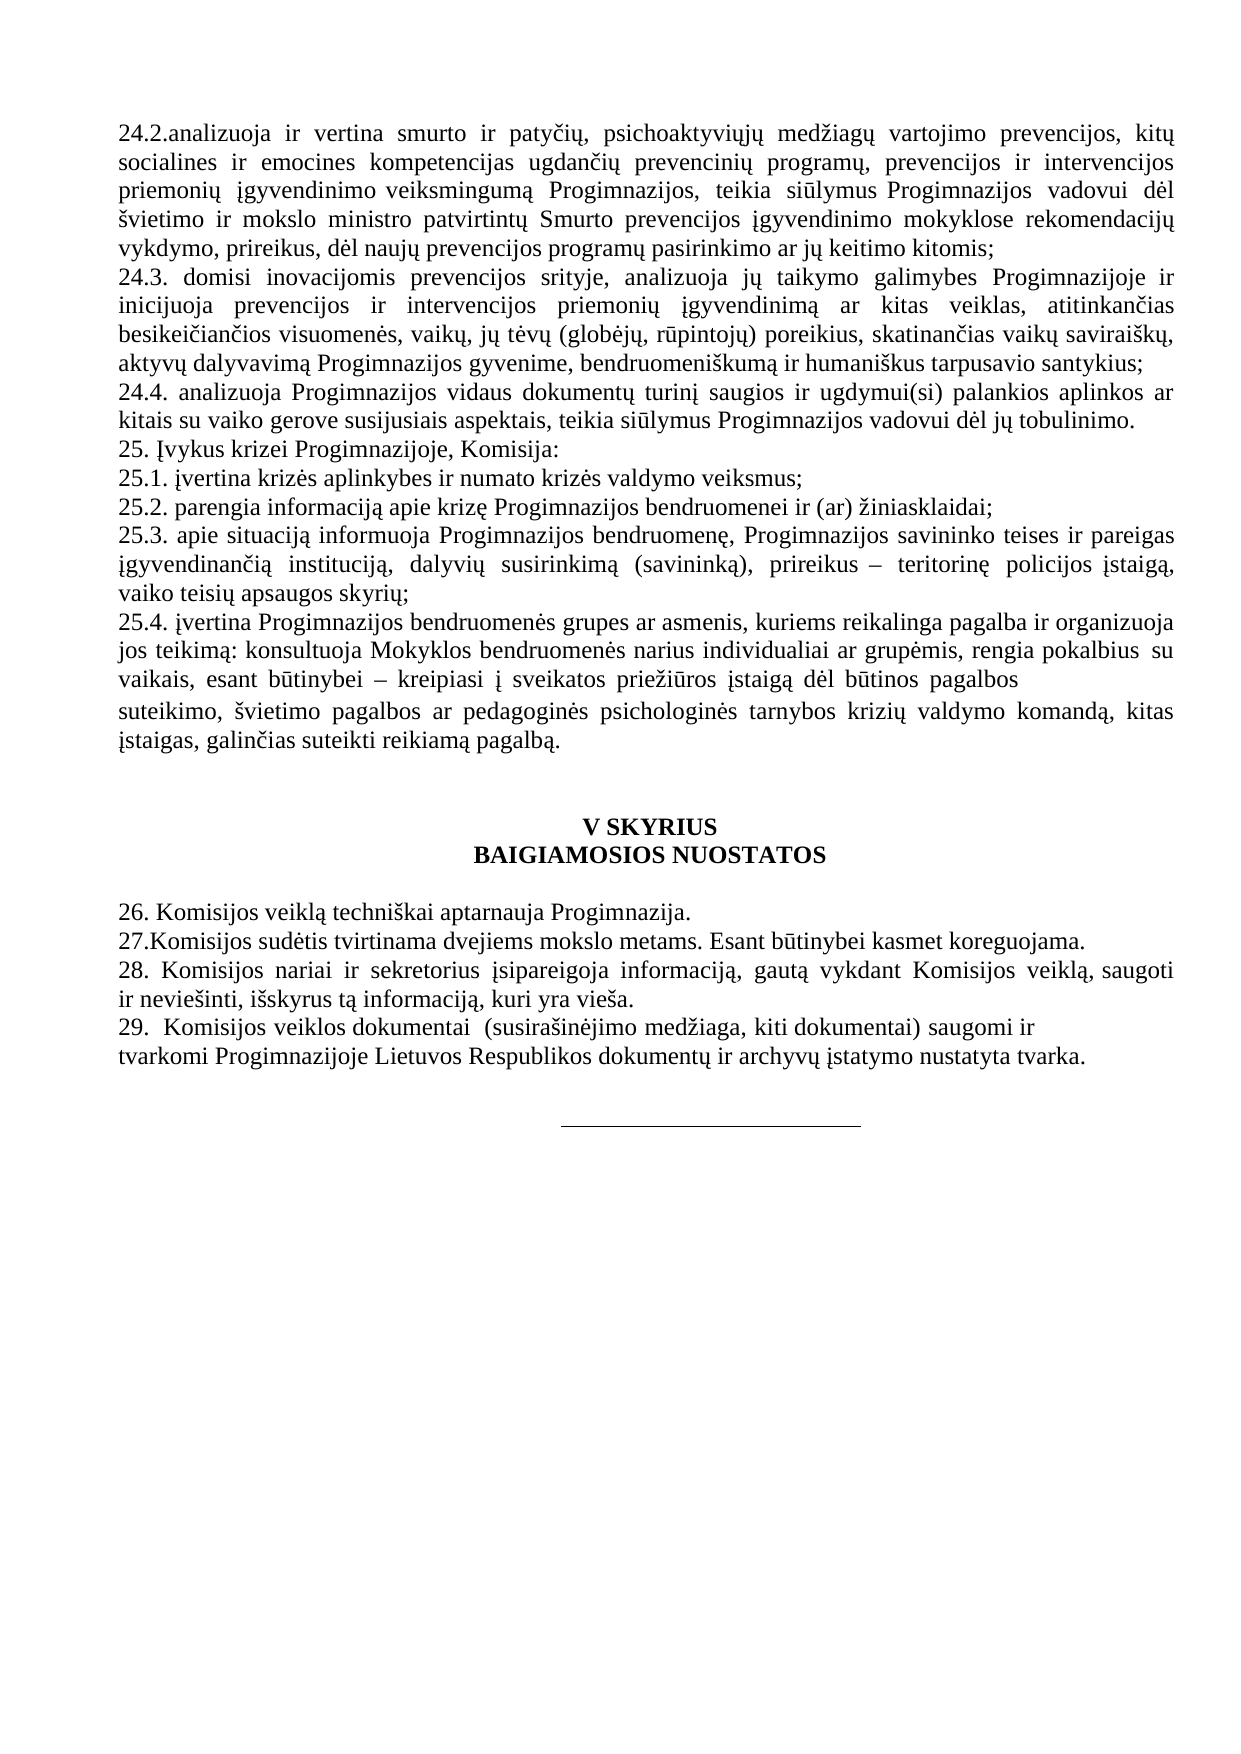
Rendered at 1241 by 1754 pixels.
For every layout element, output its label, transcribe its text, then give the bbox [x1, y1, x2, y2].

text 24.3. domisi inovacijomis prevencijos srityje, analizuoja jų taikymo galimybes Progimnazijoje ir inicijuoja prevencijos ir intervencijos priemonių įgyvendinimą ar kitas veiklas, atitinkančias besikeičiančios visuomenės, vaikų, jų tėvų (globėjų, rūpintojų) poreikius, skatinančias vaikų saviraiškų, aktyvų dalyvavimą Progimnazijos gyvenime, bendruomeniškumą ir humaniškus tarpusavio santykius; [118, 262, 1174, 377]
text 24.2.analizuoja ir vertina smurto ir patyčių, psichoaktyviųjų medžiagų vartojimo prevencijos, kitų socialines ir emocines kompetencijas ugdančių prevencinių programų, prevencijos ir intervencijos priemonių įgyvendinimo veiksmingumą Progimnazijos, teikia siūlymus Progimnazijos vadovui dėl švietimo ir mokslo ministro patvirtintų Smurto prevencijos įgyvendinimo mokyklose rekomendacijų vykdymo, prireikus, dėl naujų prevencijos programų pasirinkimo ar jų keitimo kitomis; [118, 118, 1174, 262]
text 25.4. įvertina Progimnazijos bendruomenės grupes ar asmenis, kuriems reikalinga pagalba ir organizuoja jos teikimą: konsultuoja Mokyklos bendruomenės narius individualiai ar grupėmis, rengia pokalbius su vaikais, esant būtinybei – kreipiasi į sveikatos priežiūros įstaigą dėl būtinos pagalbos [118, 607, 1174, 693]
text 25.1. įvertina krizės aplinkybes ir numato krizės valdymo veiksmus; [118, 463, 1181, 492]
text 27.Komisijos sudėtis tvirtinama dvejiems mokslo metams. Esant būtinybei kasmet koreguojama. [118, 926, 1181, 955]
text 29. Komisijos veiklos dokumentai (susirašinėjimo medžiaga, kiti dokumentai) saugomi ir [118, 1012, 1181, 1041]
text 28. Komisijos nariai ir sekretorius įsipareigoja informaciją, gautą vykdant Komisijos veiklą, saugoti ir neviešinti, išskyrus tą informaciją, kuri yra vieša. [118, 955, 1174, 1012]
text 24.4. analizuoja Progimnazijos vidaus dokumentų turinį saugios ir ugdymui(si) palankios aplinkos ar kitais su vaiko gerove susijusiais aspektais, teikia siūlymus Progimnazijos vadovui dėl jų tobulinimo. [118, 377, 1174, 434]
text suteikimo, švietimo pagalbos ar pedagoginės psichologinės tarnybos krizių valdymo komandą, kitas įstaigas, galinčias suteikti reikiamą pagalbą. [118, 696, 1174, 754]
text 25. Įvykus krizei Progimnazijoje, Komisija: [118, 434, 1181, 463]
text 26. Komisijos veiklą techniškai aptarnauja Progimnazija. [118, 897, 1181, 926]
text 25.3. apie situaciją informuoja Progimnazijos bendruomenę, Progimnazijos savininko teises ir pareigas įgyvendinančią instituciją, dalyvių susirinkimą (savininką), prireikus – teritorinę policijos įstaigą, vaiko teisių apsaugos skyrių; [118, 521, 1174, 607]
text tvarkomi Progimnazijoje Lietuvos Respublikos dokumentų ir archyvų įstatymo nustatyta tvarka. [118, 1041, 1181, 1070]
text V SKYRIUS [118, 812, 1181, 840]
text 25.2. parengia informaciją apie krizę Progimnazijos bendruomenei ir (ar) žiniasklaidai; [118, 492, 1181, 521]
text BAIGIAMOSIOS NUOSTATOS [118, 840, 1181, 869]
